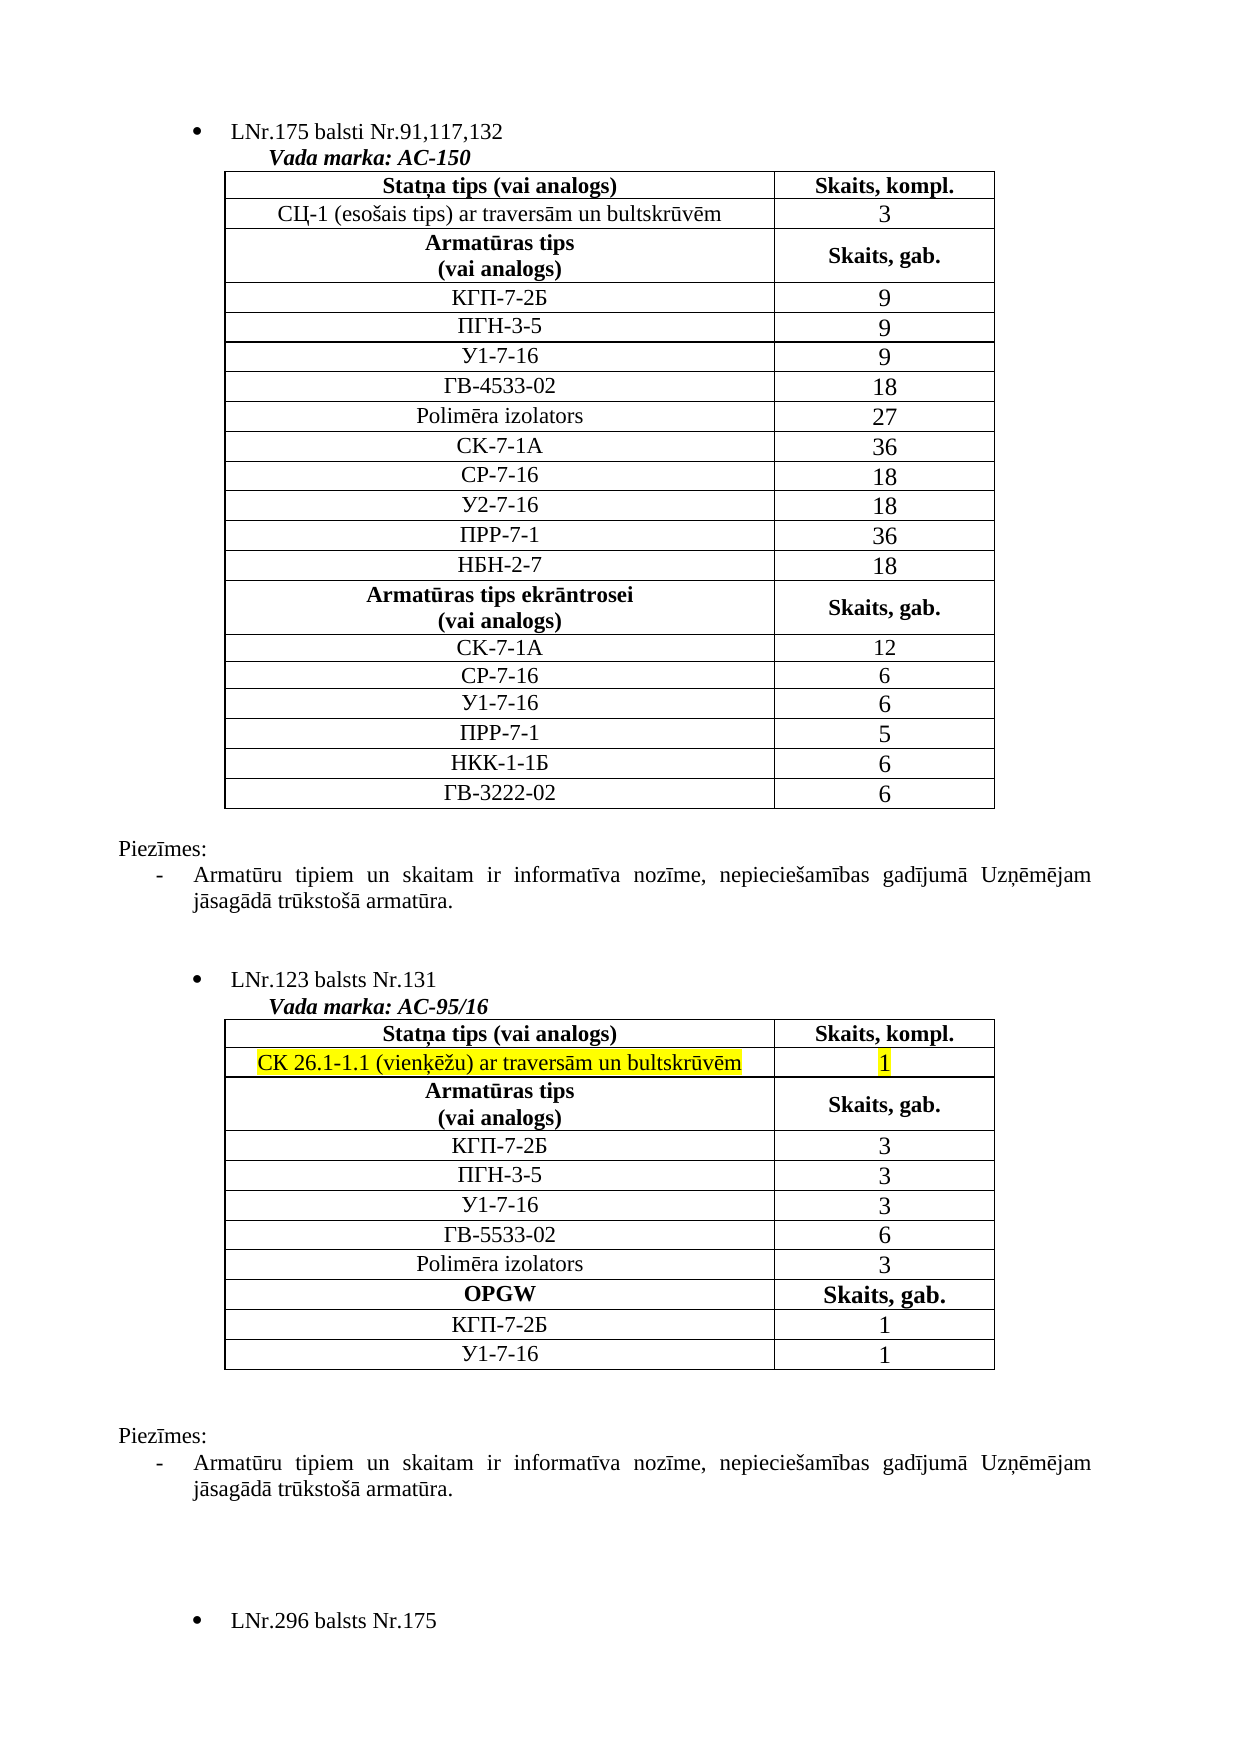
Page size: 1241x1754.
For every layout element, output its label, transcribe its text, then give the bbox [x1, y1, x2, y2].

table_cell Armatūras tips (vai analogs) [226, 229, 774, 282]
table_cell CK-7-1A [226, 432, 774, 461]
table_cell OPGW [226, 1280, 774, 1309]
table_cell Skaits, gab. [775, 1280, 994, 1309]
table_cell ГВ-5533-02 [226, 1221, 774, 1249]
table_cell У1-7-16 [226, 689, 774, 718]
table_cell Polimēra izolators [226, 1250, 774, 1279]
table_cell ГВ-4533-02 [226, 372, 774, 401]
table_cell 3 [775, 199, 994, 228]
table_cell ПРР-7-1 [226, 521, 774, 550]
table_cell 18 [775, 551, 994, 580]
table_cell 6 [775, 749, 994, 778]
table_cell 1 [891, 1048, 994, 1076]
table_cell Armatūras tips (vai analogs) [226, 1078, 774, 1130]
table_cell 3 [775, 1250, 994, 1279]
list LNr.175 balsti Nr.91,117,132 [193, 118, 1092, 144]
table_cell ПРР-7-1 [226, 719, 774, 748]
table_cell У2-7-16 [226, 491, 774, 520]
table_header Skaits, kompl. [775, 172, 994, 198]
table_cell 36 [775, 432, 994, 461]
table_cell CP-7-16 [226, 662, 774, 688]
table_cell 18 [775, 372, 994, 401]
table_cell 27 [775, 402, 994, 431]
table_cell 3 [775, 1131, 994, 1160]
table_cell ПГН-3-5 [226, 313, 774, 341]
list LNr.123 balsts Nr.131 [193, 967, 1092, 993]
table_cell 36 [775, 521, 994, 550]
table_header Statņa tips (vai analogs) [226, 172, 774, 198]
table_cell СЦ-1 (esošais tips) ar traversām un bultskrūvēm [226, 199, 774, 228]
table_cell 9 [775, 343, 994, 371]
table_cell 9 [775, 283, 994, 312]
text Piezīmes: [118, 1422, 1092, 1449]
table_cell 3 [775, 1191, 994, 1219]
table_cell CP-7-16 [226, 462, 774, 490]
table_cell 3 [775, 1161, 994, 1190]
table_cell 6 [775, 662, 994, 688]
table_cell Skaits, gab. [775, 581, 994, 633]
text Vada marka: AC-150 [268, 144, 1092, 171]
table_cell НКК-1-1Б [226, 749, 774, 778]
table_cell Armatūras tips ekrāntrosei (vai analogs) [226, 581, 774, 633]
table_cell СК 26.1-1.1 (vienķēžu) ar traversām un bultskrūvēm [226, 1048, 774, 1076]
table_cell CK-7-1A [226, 635, 774, 661]
list Armatūru tipiem un skaitam ir informatīva nozīme, nepieciešamības gadījumā Uzņēmējam jāsagādā trūkstošā armatūra. [156, 1449, 1092, 1501]
table_cell 1 [775, 1310, 994, 1339]
table_header Skaits, kompl. [775, 1020, 994, 1047]
table_cell КГП-7-2Б [226, 1131, 774, 1160]
list Armatūru tipiem un skaitam ir informatīva nozīme, nepieciešamības gadījumā Uzņēmējam jāsagādā trūkstošā armatūra. [156, 861, 1092, 914]
table_cell 6 [775, 779, 994, 807]
table_cell У1-7-16 [226, 1191, 774, 1219]
table_cell 6 [775, 1221, 994, 1249]
table_cell 18 [775, 462, 994, 490]
text Piezīmes: [118, 835, 1092, 861]
table_cell У1-7-16 [226, 1340, 774, 1368]
text Vada marka: AC-95/16 [268, 993, 1092, 1019]
table_cell ПГН-3-5 [226, 1161, 774, 1190]
table_cell НБН-2-7 [226, 551, 774, 580]
table_cell Skaits, gab. [775, 1078, 994, 1130]
table_cell ГВ-3222-02 [226, 779, 774, 807]
table_cell У1-7-16 [226, 343, 774, 371]
table_cell 5 [775, 719, 994, 748]
table_cell 12 [775, 635, 994, 661]
table_cell 18 [775, 491, 994, 520]
table_cell Polimēra izolators [226, 402, 774, 431]
table_cell КГП-7-2Б [226, 1310, 774, 1339]
table_cell 1 [775, 1048, 878, 1076]
table_cell 1 [775, 1340, 994, 1368]
table_header Statņa tips (vai analogs) [226, 1020, 774, 1047]
table_cell КГП-7-2Б [226, 283, 774, 312]
table_cell 6 [775, 689, 994, 718]
list LNr.296 balsts Nr.175 [193, 1607, 1092, 1633]
table_cell 9 [775, 313, 994, 341]
table_cell Skaits, gab. [775, 229, 994, 282]
